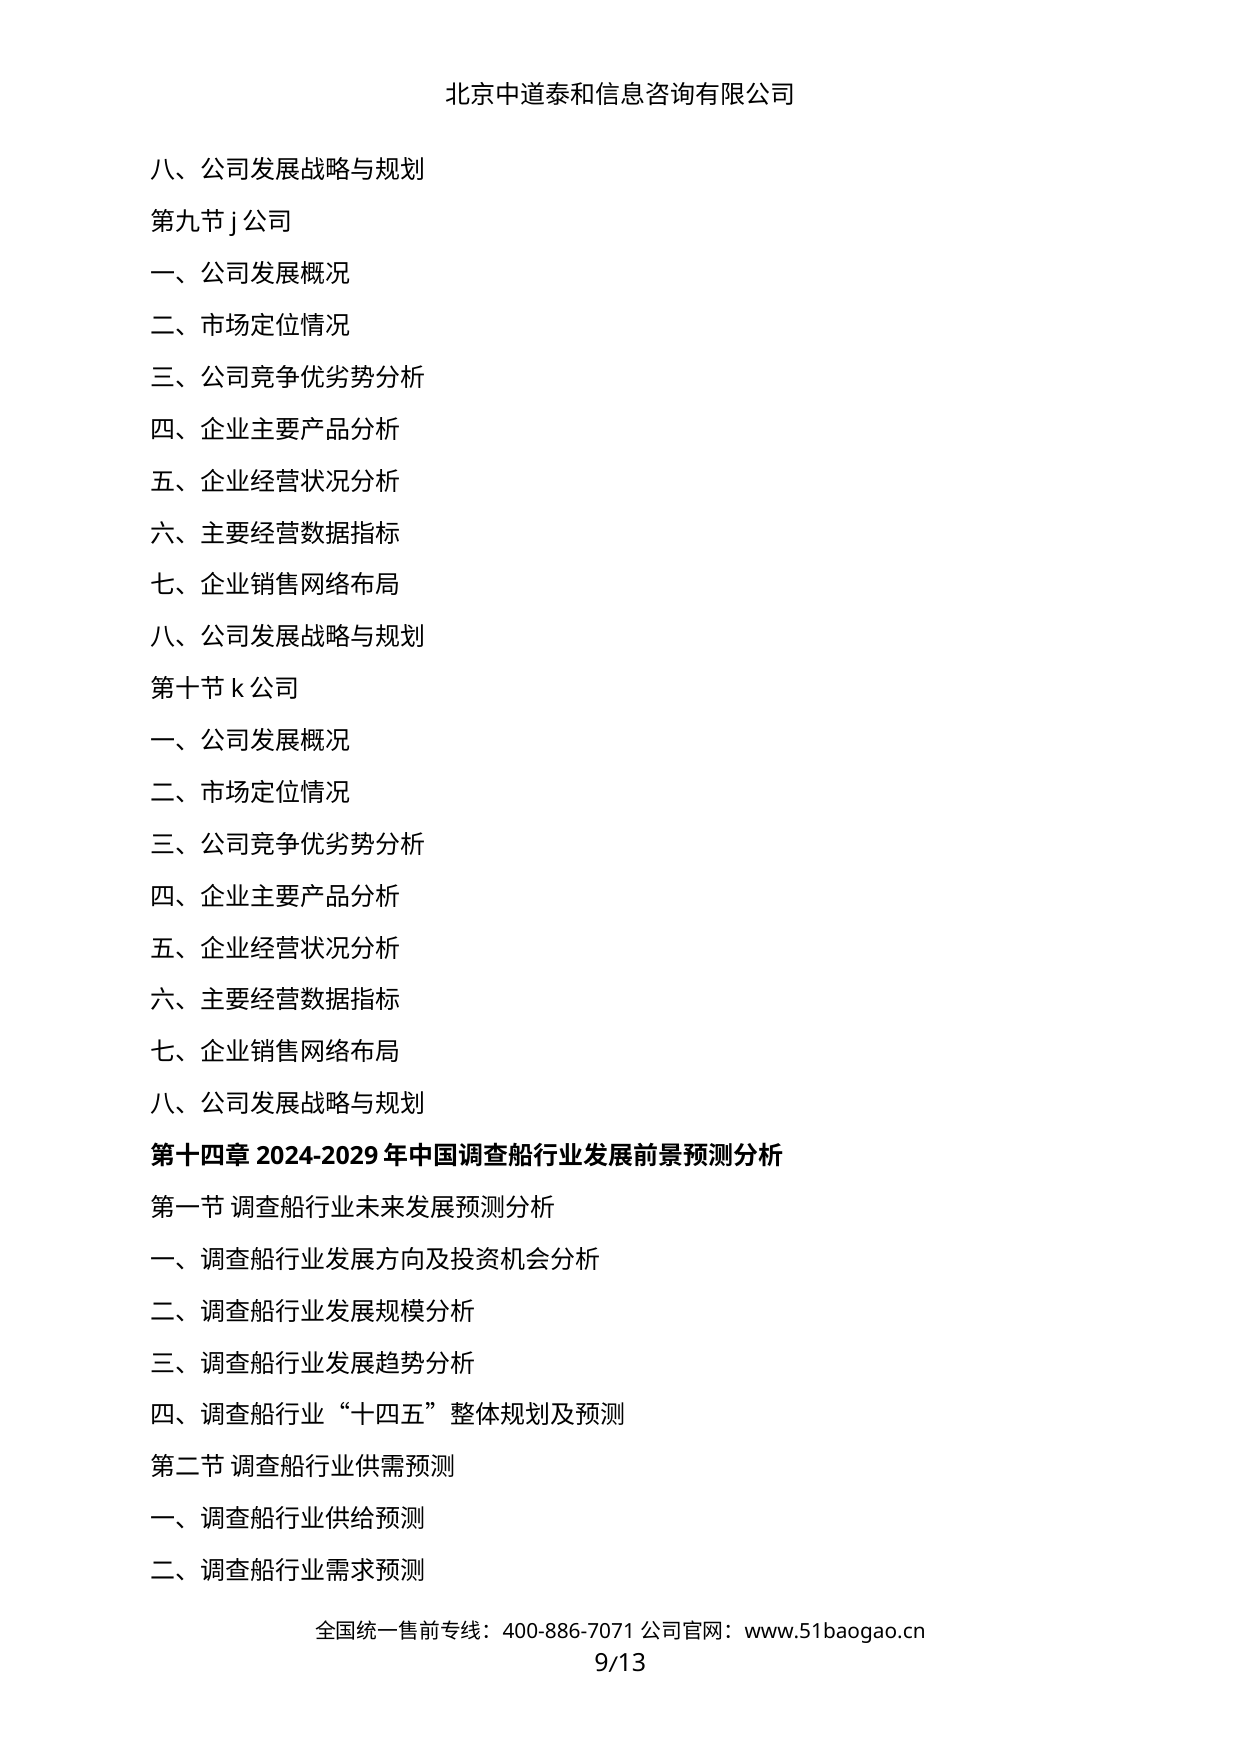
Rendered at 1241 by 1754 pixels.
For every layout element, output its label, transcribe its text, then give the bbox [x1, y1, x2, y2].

text 三、公司竞争优劣势分析 [150, 824, 1090, 861]
text 一、公司发展概况 [150, 721, 1090, 757]
text 七、企业销售网络布局 [150, 565, 1090, 601]
text 一、调查船行业供给预测 [150, 1499, 1090, 1535]
text 四、企业主要产品分析 [150, 409, 1090, 446]
text 六、主要经营数据指标 [150, 980, 1090, 1016]
text 第一节 调查船行业未来发展预测分析 [150, 1187, 1090, 1224]
text 三、调查船行业发展趋势分析 [150, 1343, 1090, 1379]
text 第十四章 2024-2029年中国调查船行业发展前景预测分析 [150, 1136, 1090, 1172]
text 二、调查船行业需求预测 [150, 1551, 1090, 1587]
text 五、企业经营状况分析 [150, 928, 1090, 964]
text 七、企业销售网络布局 [150, 1032, 1090, 1068]
text 二、市场定位情况 [150, 306, 1090, 342]
text 四、调查船行业“十四五”整体规划及预测 [150, 1395, 1090, 1431]
text 二、市场定位情况 [150, 772, 1090, 809]
text 八、公司发展战略与规划 [150, 1084, 1090, 1120]
text 二、调查船行业发展规模分析 [150, 1291, 1090, 1327]
text 五、企业经营状况分析 [150, 461, 1090, 497]
text 一、公司发展概况 [150, 254, 1090, 290]
text 六、主要经营数据指标 [150, 513, 1090, 549]
text 第二节 调查船行业供需预测 [150, 1447, 1090, 1483]
text 第十节 k公司 [150, 669, 1090, 705]
text 一、调查船行业发展方向及投资机会分析 [150, 1239, 1090, 1276]
text 第九节 j公司 [150, 202, 1090, 238]
text 四、企业主要产品分析 [150, 876, 1090, 912]
text 八、公司发展战略与规划 [150, 150, 1090, 186]
text 三、公司竞争优劣势分析 [150, 357, 1090, 394]
text 八、公司发展战略与规划 [150, 617, 1090, 653]
